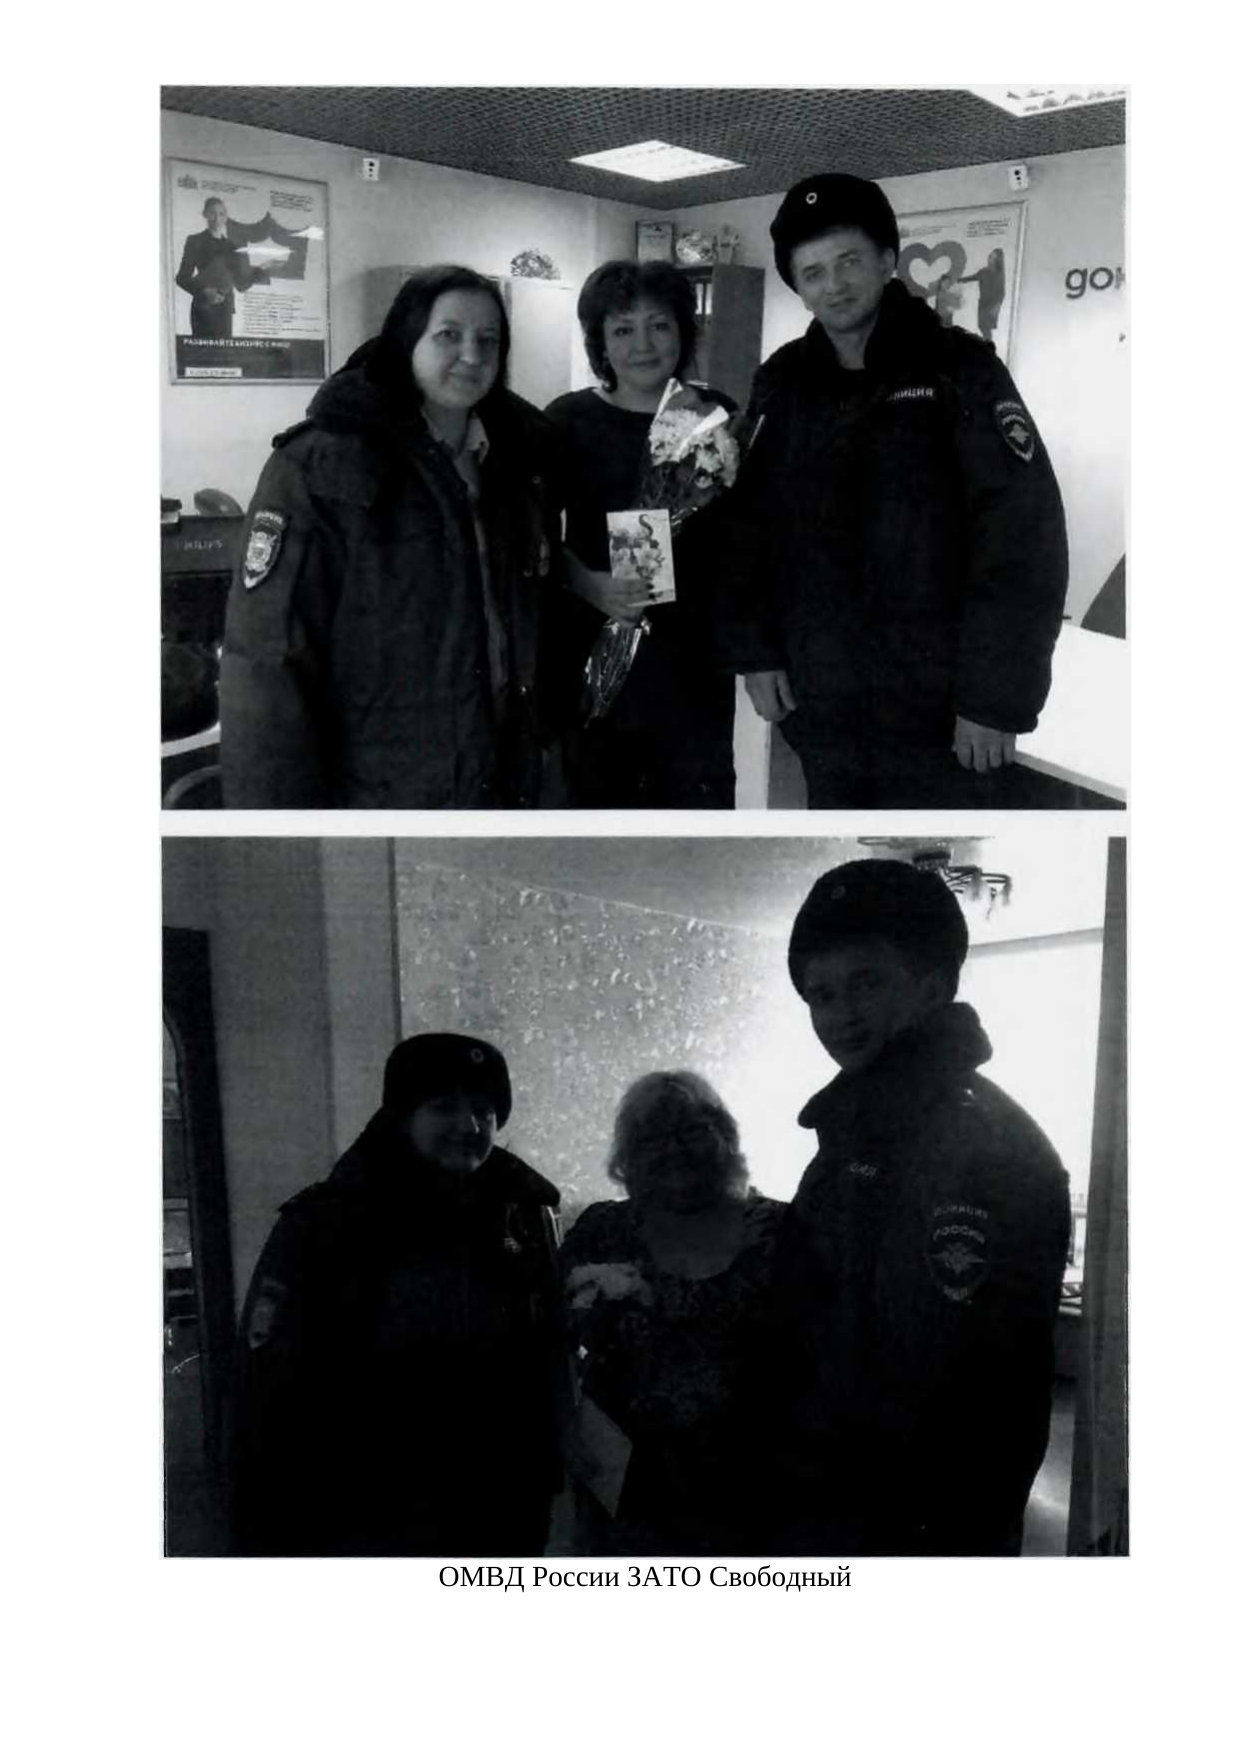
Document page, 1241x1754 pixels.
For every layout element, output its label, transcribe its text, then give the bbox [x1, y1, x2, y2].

picture [158, 84, 1132, 1560]
text ОМВД России ЗАТО Свободный [124, 1559, 1166, 1593]
